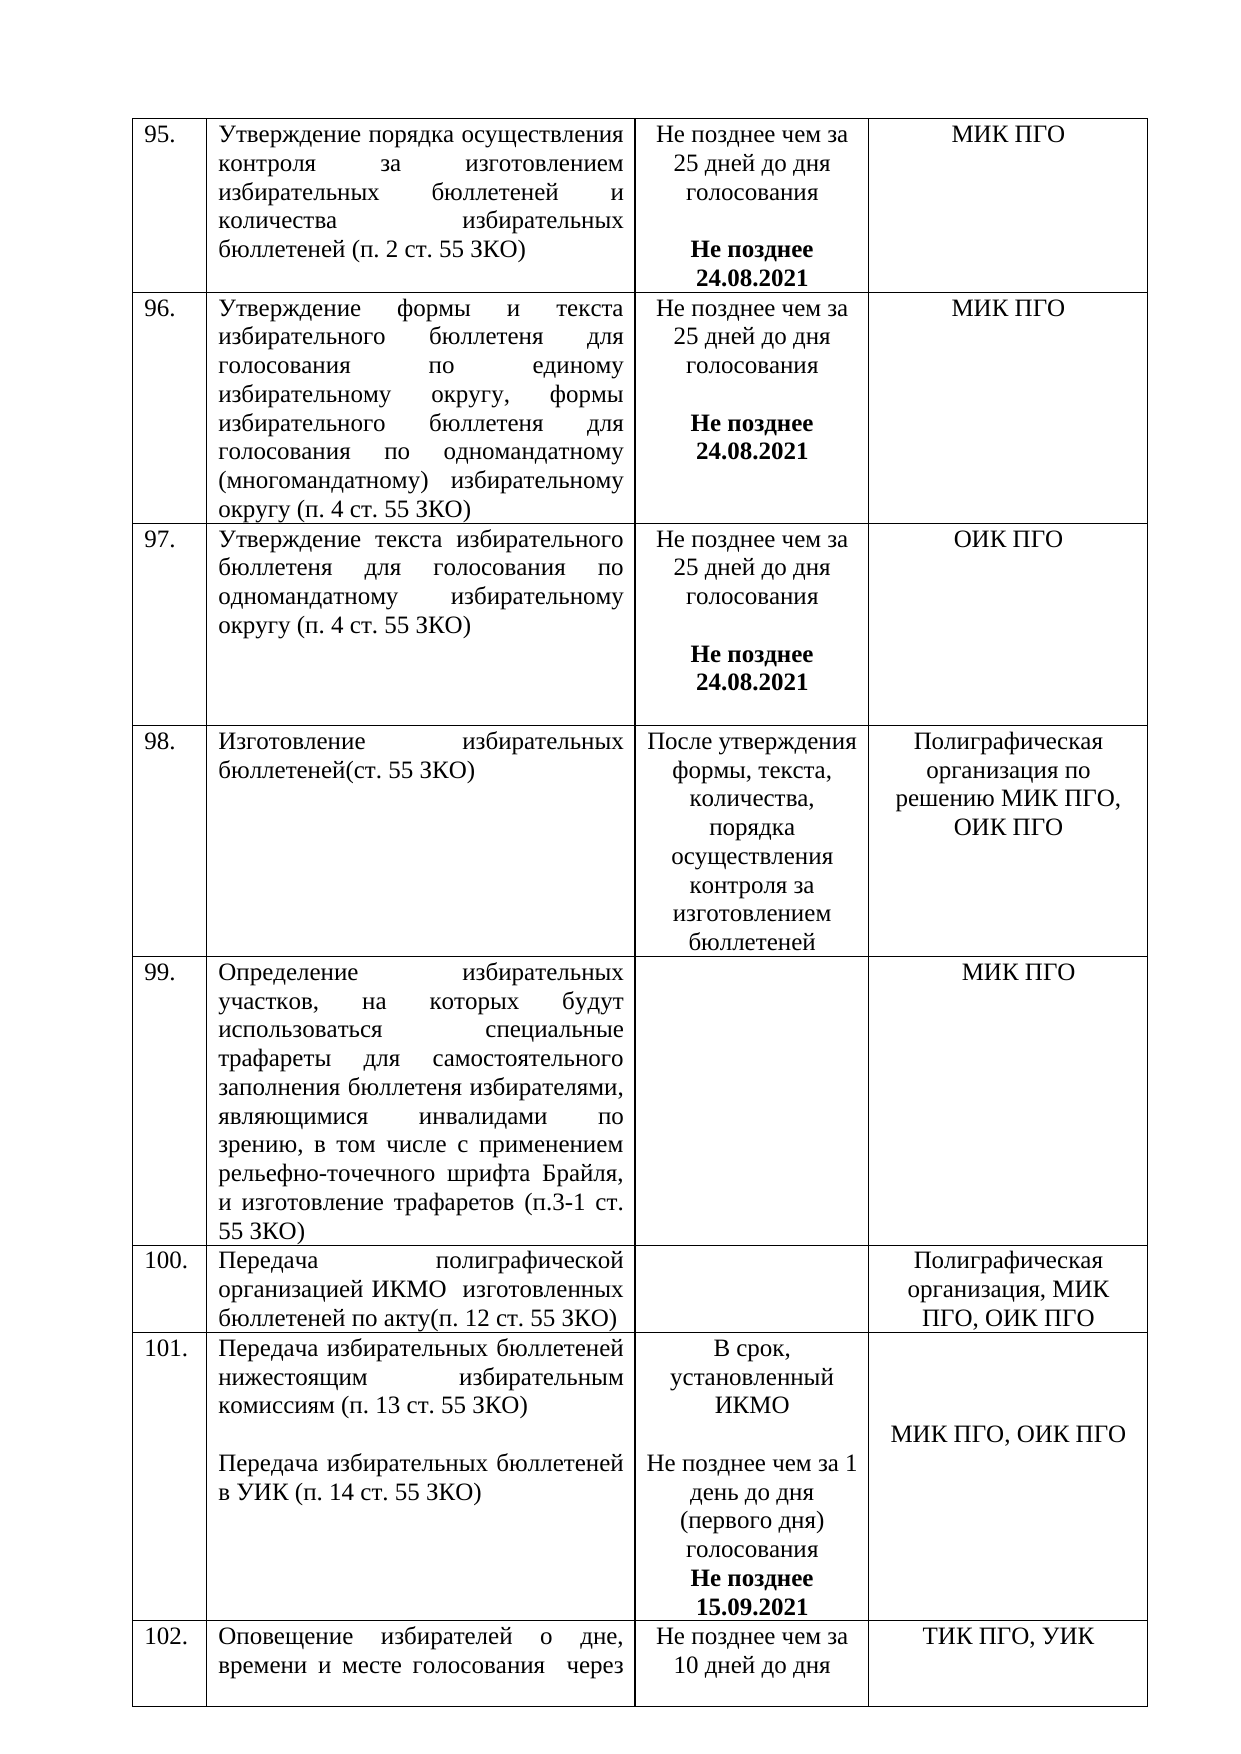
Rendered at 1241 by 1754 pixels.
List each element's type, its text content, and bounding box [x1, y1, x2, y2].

table_cell [133, 1333, 206, 1620]
table_cell МИК ПГО, ОИК ПГО [869, 1333, 1147, 1620]
table_cell Не позднее чем за 25 дней до дня голосования Не позднее 24.08.2021 [636, 293, 868, 523]
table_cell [207, 1621, 634, 1706]
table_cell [636, 1621, 868, 1706]
table_cell Утверждение текста избирательного бюллетеня для голосования по одномандатному избирательному округу (п. 4 ст. 55 ЗКО) [207, 524, 634, 725]
table_cell [133, 524, 206, 725]
table_cell Не позднее чем за 25 дней до дня голосования Не позднее 24.08.2021 [636, 524, 868, 725]
table_cell Утверждение формы и текста избирательного бюллетеня для голосования по единому избирательному округу, формы избирательного бюллетеня для голосования по одномандатному (многомандатному) избирательному округу (п. 4 ст. 55 ЗКО) [207, 293, 634, 523]
table_cell [133, 726, 206, 956]
table_cell В срок, установленный ИКМО Не позднее чем за 1 день до дня (первого дня) голосования Не позднее 15.09.2021 [636, 1333, 868, 1620]
table_cell [133, 957, 206, 1244]
table_cell [636, 1246, 868, 1332]
table_cell [133, 293, 206, 523]
table_cell Передача избирательных бюллетеней нижестоящим избирательным комиссиям (п. 13 ст. 55 ЗКО) Передача избирательных бюллетеней в УИК (п. 14 ст. 55 ЗКО) [207, 1333, 634, 1620]
table_cell Утверждение порядка осуществления контроля за изготовлением избирательных бюллетеней и количества избирательных бюллетеней (п. 2 ст. 55 ЗКО) [207, 119, 634, 292]
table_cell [636, 119, 868, 292]
table_cell МИК ПГО [869, 957, 1147, 1244]
table_cell Полиграфическая организация, МИК ПГО, ОИК ПГО [869, 1246, 1147, 1332]
table_cell После утверждения формы, текста, количества, порядка осуществления контроля за изготовлением бюллетеней [636, 726, 868, 956]
table_cell ОИК ПГО [869, 524, 1147, 725]
table_cell [636, 957, 868, 1244]
table_cell Изготовление избирательных бюллетеней(ст. 55 ЗКО) [207, 726, 634, 956]
table_cell Определение избирательных участков, на которых будут использоваться специальные трафареты для самостоятельного заполнения бюллетеня избирателями, являющимися инвалидами по зрению, в том числе с применением рельефно-точечного шрифта Брайля, и изготовление трафаретов (п.3-1 ст. 55 ЗКО) [207, 957, 634, 1244]
table_cell МИК ПГО [869, 293, 1147, 523]
table_cell [133, 119, 206, 292]
table_cell [133, 1621, 206, 1706]
table_cell МИК ПГО [869, 119, 1147, 292]
table_cell Передача полиграфической организацией ИКМО изготовленных бюллетеней по акту(п. 12 ст. 55 ЗКО) [207, 1246, 634, 1332]
table_cell ТИК ПГО, УИК [869, 1621, 1147, 1706]
table_cell Полиграфическая организация по решению МИК ПГО, ОИК ПГО [869, 726, 1147, 956]
table_cell [133, 1246, 206, 1332]
